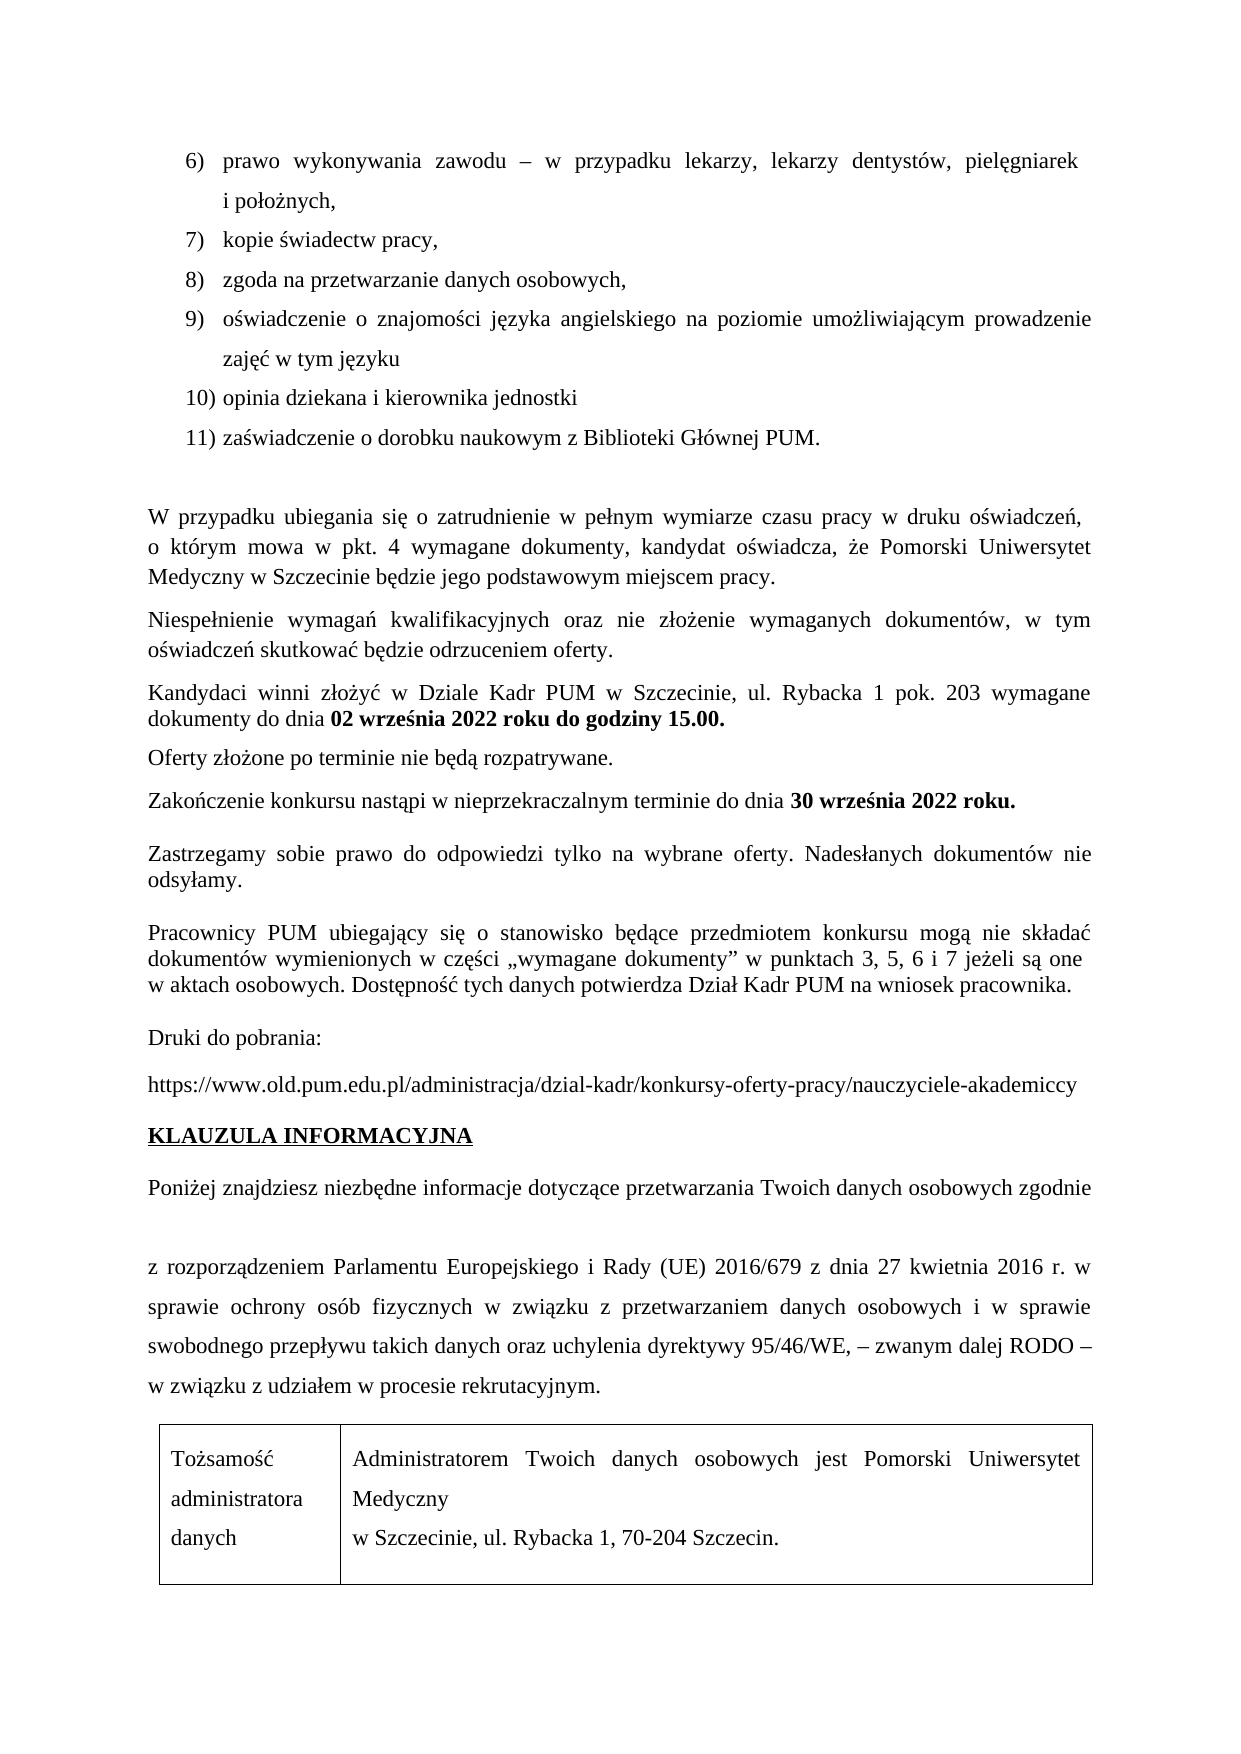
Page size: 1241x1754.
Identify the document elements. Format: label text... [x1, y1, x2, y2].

text https://www.old.pum.edu.pl/administracja/dzial-kadr/konkursy-oferty-pracy/nauczyciele-akademiccy [148, 1071, 1093, 1098]
text Zastrzegamy sobie prawo do odpowiedzi tylko na wybrane oferty. Nadesłanych dokumentów nie odsyłamy. [148, 839, 1093, 892]
table_header Administratorem Twoich danych osobowych jest Pomorski Uniwersytet Medyczny w Szczecinie, ul. Rybacka 1, 70-204 Szczecin. [341, 1425, 1092, 1584]
text Oferty złożone po terminie nie będą rozpatrywane. [148, 744, 1093, 771]
text Zakończenie konkursu nastąpi w nieprzekraczalnym terminie do dnia 30 września 2022 roku. [148, 787, 1093, 813]
list oświadczenie o znajomości języka angielskiego na poziomie umożliwiającym prowadzenie zajęć w tym języku [185, 306, 1093, 371]
text KLAUZULA INFORMACYJNA [148, 1122, 1093, 1149]
text Kandydaci winni złożyć w Dziale Kadr PUM w Szczecinie, ul. Rybacka 1 pok. 203 wymagane dokumenty do dnia 02 września 2022 roku do godziny 15.00. [148, 679, 1093, 732]
list zgoda na przetwarzanie danych osobowych, [185, 266, 1093, 292]
list kopie świadectw pracy, [185, 227, 1093, 253]
text Pracownicy PUM ubiegający się o stanowisko będące przedmiotem konkursu mogą nie składać dokumentów wymienionych w części „wymagane dokumenty” w punktach 3, 5, 6 i 7 jeżeli są one w aktach osobowych. Dostępność tych danych potwierdza Dział Kadr PUM na wniosek pracownika. [148, 919, 1093, 998]
text W przypadku ubiegania się o zatrudnienie w pełnym wymiarze czasu pracy w druku oświadczeń, o którym mowa w pkt. 4 wymagane dokumenty, kandydat oświadcza, że Pomorski Uniwersytet Medyczny w Szczecinie będzie jego podstawowym miejscem pracy. [148, 503, 1093, 590]
table_header Tożsamość administratora danych [160, 1425, 340, 1584]
text Druki do pobrania: [148, 1024, 1093, 1050]
text Poniżej znajdziesz niezbędne informacje dotyczące przetwarzania Twoich danych osobowych zgodnie z rozporządzeniem Parlamentu Europejskiego i Rady (UE) 2016/679 z dnia 27 kwietnia 2016 r. w sprawie ochrony osób fizycznych w związku z przetwarzaniem danych osobowych i w sprawie swobodnego przepływu takich danych oraz uchylenia dyrektywy 95/46/WE, – zwanym dalej RODO – w związku z udziałem w procesie rekrutacyjnym. [148, 1174, 1093, 1398]
list opinia dziekana i kierownika jednostki [185, 384, 1093, 411]
list zaświadczenie o dorobku naukowym z Biblioteki Głównej PUM. [185, 424, 1093, 450]
text Niespełnienie wymagań kwalifikacyjnych oraz nie złożenie wymaganych dokumentów, w tym oświadczeń skutkować będzie odrzuceniem oferty. [148, 606, 1093, 663]
list prawo wykonywania zawodu – w przypadku lekarzy, lekarzy dentystów, pielęgniarek i położnych, [185, 148, 1093, 213]
